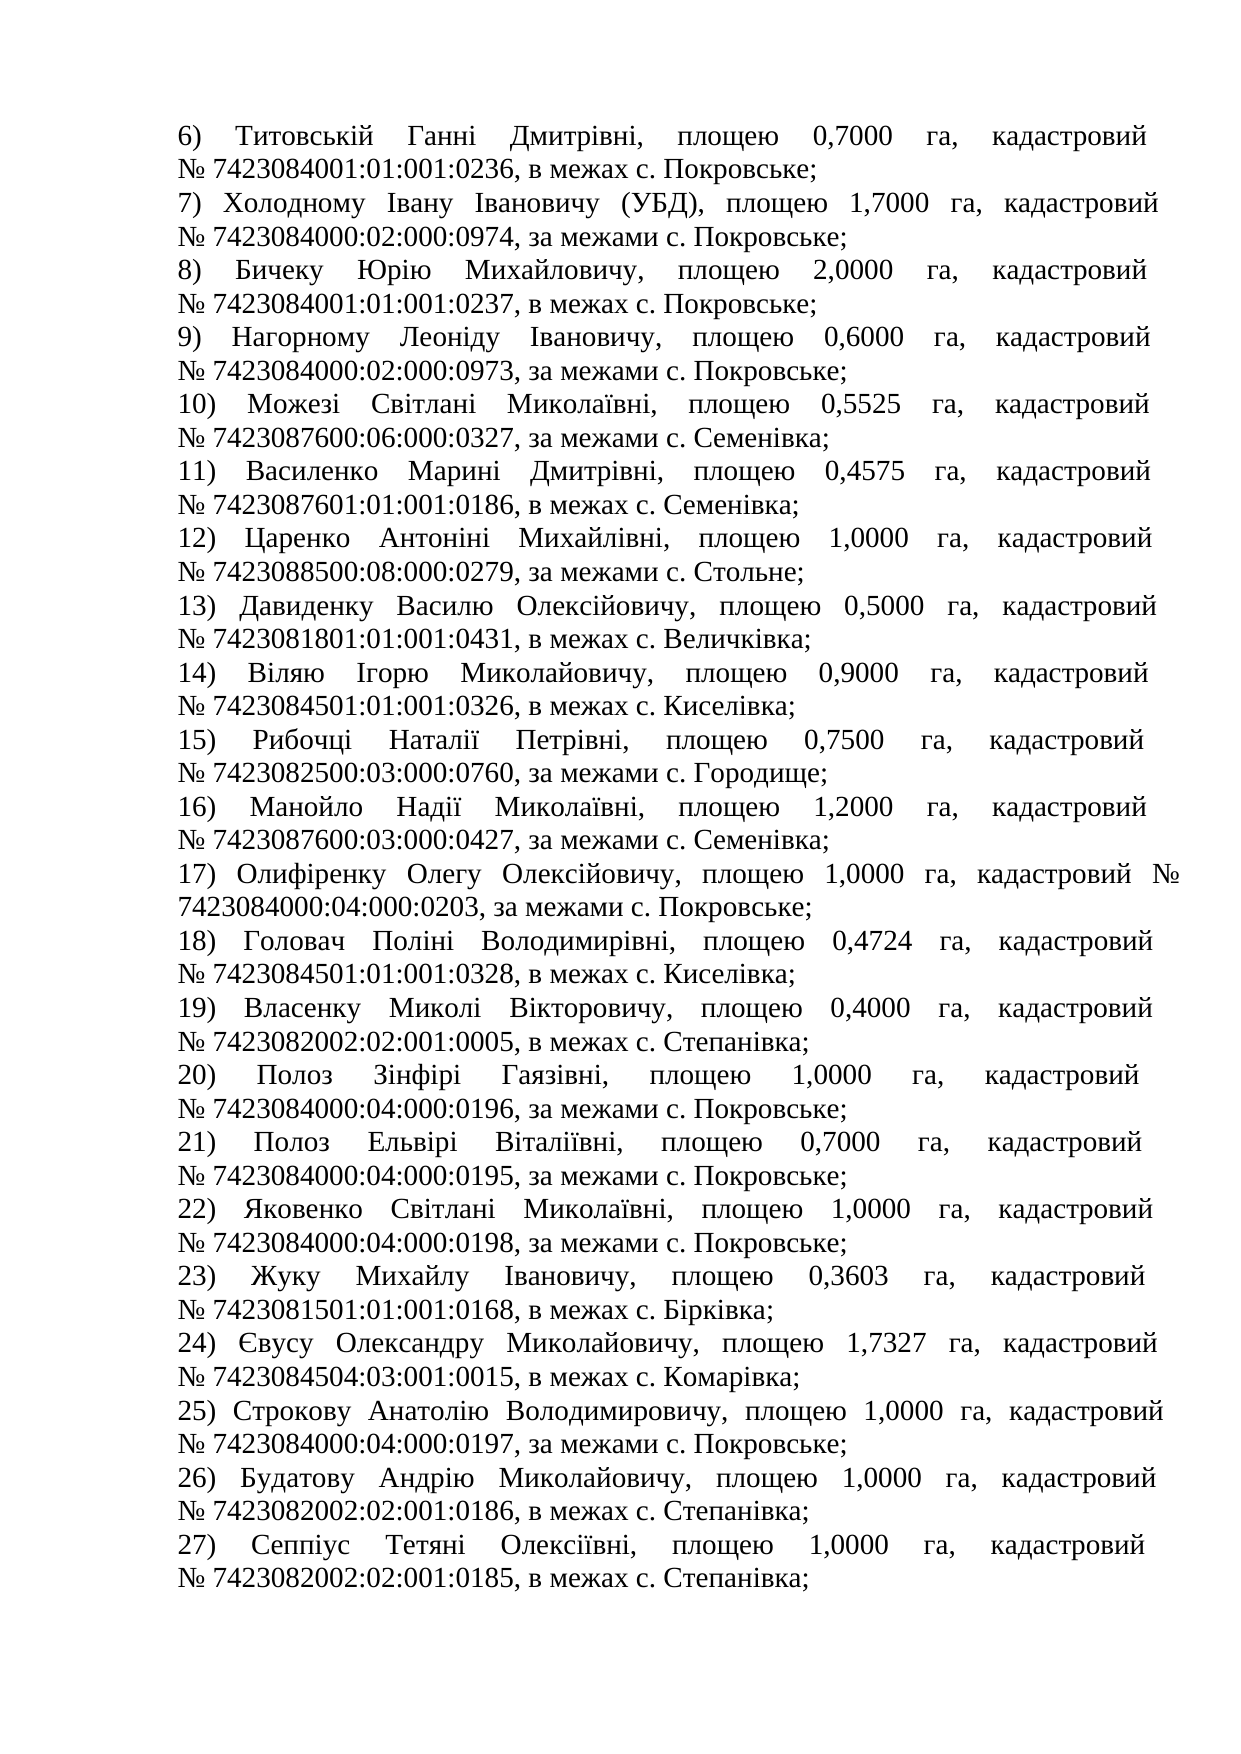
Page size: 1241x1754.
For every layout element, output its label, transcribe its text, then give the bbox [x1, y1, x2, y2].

list 11) Василенко Марині Дмитрівні, площею 0,4575 га, кадастровий № 7423087601:01:001:0186, в межах с. Семенівка; [177, 453, 1181, 521]
list 16) Манойло Надії Миколаївні, площею 1,2000 га, кадастровий № 7423087600:03:000:0427, за межами с. Семенівка; [177, 789, 1181, 856]
list 12) Царенко Антоніні Михайлівні, площею 1,0000 га, кадастровий № 7423088500:08:000:0279, за межами с. Стольне; [177, 521, 1181, 588]
list 10) Можезі Світлані Миколаївні, площею 0,5525 га, кадастровий № 7423087600:06:000:0327, за межами с. Семенівка; [177, 386, 1181, 453]
list 7) Холодному Івану Івановичу (УБД), площею 1,7000 га, кадастровий № 7423084000:02:000:0974, за межами с. Покровське; [177, 185, 1181, 252]
list 8) Бичеку Юрію Михайловичу, площею 2,0000 га, кадастровий № 7423084001:01:001:0237, в межах с. Покровське; [177, 252, 1181, 319]
list 23) Жуку Михайлу Івановичу, площею 0,3603 га, кадастровий № 7423081501:01:001:0168, в межах с. Бірківка; [177, 1258, 1181, 1326]
list 15) Рибочці Наталії Петрівні, площею 0,7500 га, кадастровий № 7423082500:03:000:0760, за межами с. Городище; [177, 722, 1181, 789]
list 24) Євусу Олександру Миколайовичу, площею 1,7327 га, кадастровий № 7423084504:03:001:0015, в межах с. Комарівка; [177, 1326, 1181, 1393]
list 9) Нагорному Леоніду Івановичу, площею 0,6000 га, кадастровий № 7423084000:02:000:0973, за межами с. Покровське; [177, 319, 1181, 386]
list 26) Будатову Андрію Миколайовичу, площею 1,0000 га, кадастровий № 7423082002:02:001:0186, в межах с. Степанівка; [177, 1460, 1181, 1527]
list 21) Полоз Ельвірі Віталіївні, площею 0,7000 га, кадастровий № 7423084000:04:000:0195, за межами с. Покровське; [177, 1124, 1181, 1191]
list 19) Власенку Миколі Вікторовичу, площею 0,4000 га, кадастровий № 7423082002:02:001:0005, в межах с. Степанівка; [177, 990, 1181, 1057]
list 14) Віляю Ігорю Миколайовичу, площею 0,9000 га, кадастровий № 7423084501:01:001:0326, в межах с. Киселівка; [177, 655, 1181, 722]
list 20) Полоз Зінфірі Гаязівні, площею 1,0000 га, кадастровий № 7423084000:04:000:0196, за межами с. Покровське; [177, 1057, 1181, 1124]
list 25) Строкову Анатолію Володимировичу, площею 1,0000 га, кадастровий № 7423084000:04:000:0197, за межами с. Покровське; [177, 1393, 1181, 1460]
list 22) Яковенко Світлані Миколаївні, площею 1,0000 га, кадастровий № 7423084000:04:000:0198, за межами с. Покровське; [177, 1191, 1181, 1258]
list 6) Титовській Ганні Дмитрівні, площею 0,7000 га, кадастровий № 7423084001:01:001:0236, в межах с. Покровське; [177, 118, 1181, 185]
list 17) Олифіренку Олегу Олексійовичу, площею 1,0000 га, кадастровий № 7423084000:04:000:0203, за межами с. Покровське; [177, 856, 1181, 923]
list 27) Сеппіус Тетяні Олексіївні, площею 1,0000 га, кадастровий № 7423082002:02:001:0185, в межах с. Степанівка; [177, 1527, 1181, 1594]
list 18) Головач Поліні Володимирівні, площею 0,4724 га, кадастровий № 7423084501:01:001:0328, в межах с. Киселівка; [177, 923, 1181, 990]
list 13) Давиденку Василю Олексійовичу, площею 0,5000 га, кадастровий № 7423081801:01:001:0431, в межах с. Величківка; [177, 588, 1181, 655]
